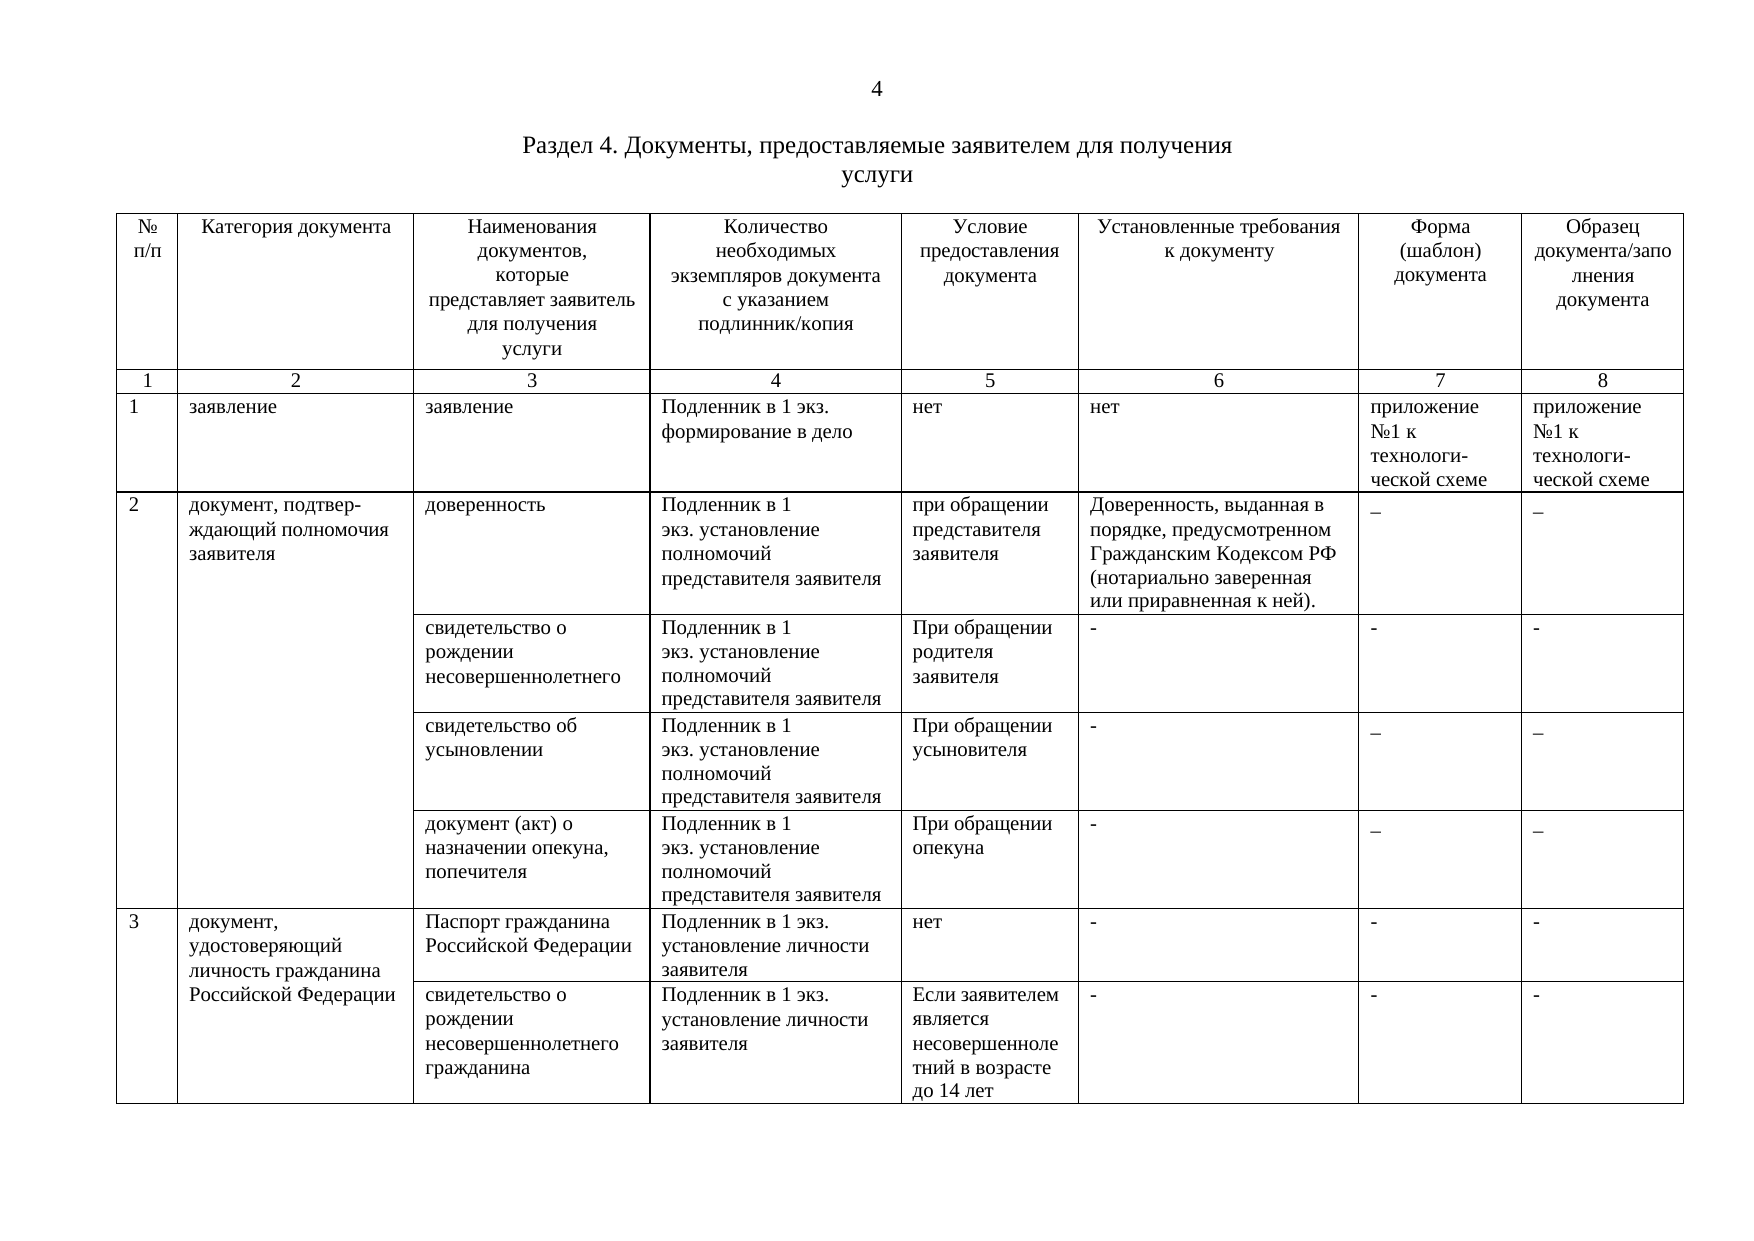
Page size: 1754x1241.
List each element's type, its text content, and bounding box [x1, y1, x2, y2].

table_cell 4 [651, 370, 901, 393]
table_cell 2 [178, 370, 413, 393]
table_header Образец документа/запо лнения документа [1522, 214, 1683, 369]
table_cell свидетельство о рождении несовершеннолетнего [414, 615, 649, 712]
table_cell - [1079, 713, 1358, 809]
table_cell доверенность [414, 493, 649, 614]
table_header Установленные требования к документу [1079, 214, 1358, 369]
table_header № п/п [117, 214, 177, 369]
table_cell Подленник в 1 экз. установление личности заявителя [651, 982, 901, 1103]
table_cell приложение №1 к технологи- ческой схеме [1359, 394, 1521, 491]
table_cell документ, удостоверяющий личность гражданина Российской Федерации [178, 909, 413, 1103]
table_cell _ [1522, 493, 1683, 614]
table_cell 3 [414, 370, 649, 393]
table_cell Подленник в 1 экз. установление полномочий представителя заявителя [651, 493, 901, 614]
table_cell - [1359, 909, 1521, 981]
table_cell _ [1359, 713, 1521, 809]
table_cell - [1522, 615, 1683, 712]
table_cell _ [1359, 493, 1521, 614]
table_cell Если заявителем является несовершенноле тний в возрасте до 14 лет [902, 982, 1078, 1103]
table_cell Паспорт гражданина Российской Федерации [414, 909, 649, 981]
table_cell 5 [902, 370, 1078, 393]
table_cell Подленник в 1 экз. установление полномочий представителя заявителя [651, 713, 901, 809]
table_cell документ (акт) о назначении опекуна, попечителя [414, 811, 649, 907]
table_cell При обращении усыновителя [902, 713, 1078, 809]
table_header Количество необходимых экземпляров документа с указанием подлинник/копия [651, 214, 901, 369]
table_cell 7 [1359, 370, 1521, 393]
table_cell _ [1522, 811, 1683, 907]
table_cell свидетельство об усыновлении [414, 713, 649, 809]
table_cell - [1522, 982, 1683, 1103]
table_cell 3 [117, 909, 177, 1103]
table_cell - [1359, 982, 1521, 1103]
table_cell 8 [1522, 370, 1683, 393]
table_cell заявление [178, 394, 413, 491]
table_cell Подленник в 1 экз. формирование в дело [651, 394, 901, 491]
table_cell заявление [414, 394, 649, 491]
table_cell - [1079, 811, 1358, 907]
table_cell _ [1522, 713, 1683, 809]
table_cell при обращении представителя заявителя [902, 493, 1078, 614]
table_cell - [1079, 909, 1358, 981]
table_cell 1 [117, 394, 177, 491]
table_cell При обращении родителя заявителя [902, 615, 1078, 712]
table_header Категория документа [178, 214, 413, 369]
table_header Наименования документов, которые представляет заявитель для получения услуги [414, 214, 649, 369]
text Раздел 4. Документы, предоставляемые заявителем для получения услуги [483, 130, 1271, 188]
table_cell приложение №1 к технологи- ческой схеме [1522, 394, 1683, 491]
table_header Условие предоставления документа [902, 214, 1078, 369]
table_header Форма (шаблон) документа [1359, 214, 1521, 369]
table_cell нет [902, 909, 1078, 981]
table_cell - [1079, 982, 1358, 1103]
table_cell 2 [117, 493, 177, 907]
table_cell Подленник в 1 экз. установление полномочий представителя заявителя [651, 811, 901, 907]
table_cell Подленник в 1 экз. установление полномочий представителя заявителя [651, 615, 901, 712]
table_cell _ [1359, 811, 1521, 907]
table_cell 6 [1079, 370, 1358, 393]
table_cell - [1359, 615, 1521, 712]
table_cell - [1522, 909, 1683, 981]
table_cell нет [1079, 394, 1358, 491]
table_cell нет [902, 394, 1078, 491]
table_cell - [1079, 615, 1358, 712]
table_cell свидетельство о рождении несовершеннолетнего гражданина [414, 982, 649, 1103]
table_cell документ, подтвер- ждающий полномочия заявителя [178, 493, 413, 907]
table_cell Подленник в 1 экз. установление личности заявителя [651, 909, 901, 981]
table_cell При обращении опекуна [902, 811, 1078, 907]
table_cell 1 [117, 370, 177, 393]
table_cell Доверенность, выданная в порядке, предусмотренном Гражданским Кодексом РФ (нотариально заверенная или приравненная к ней). [1079, 493, 1358, 614]
